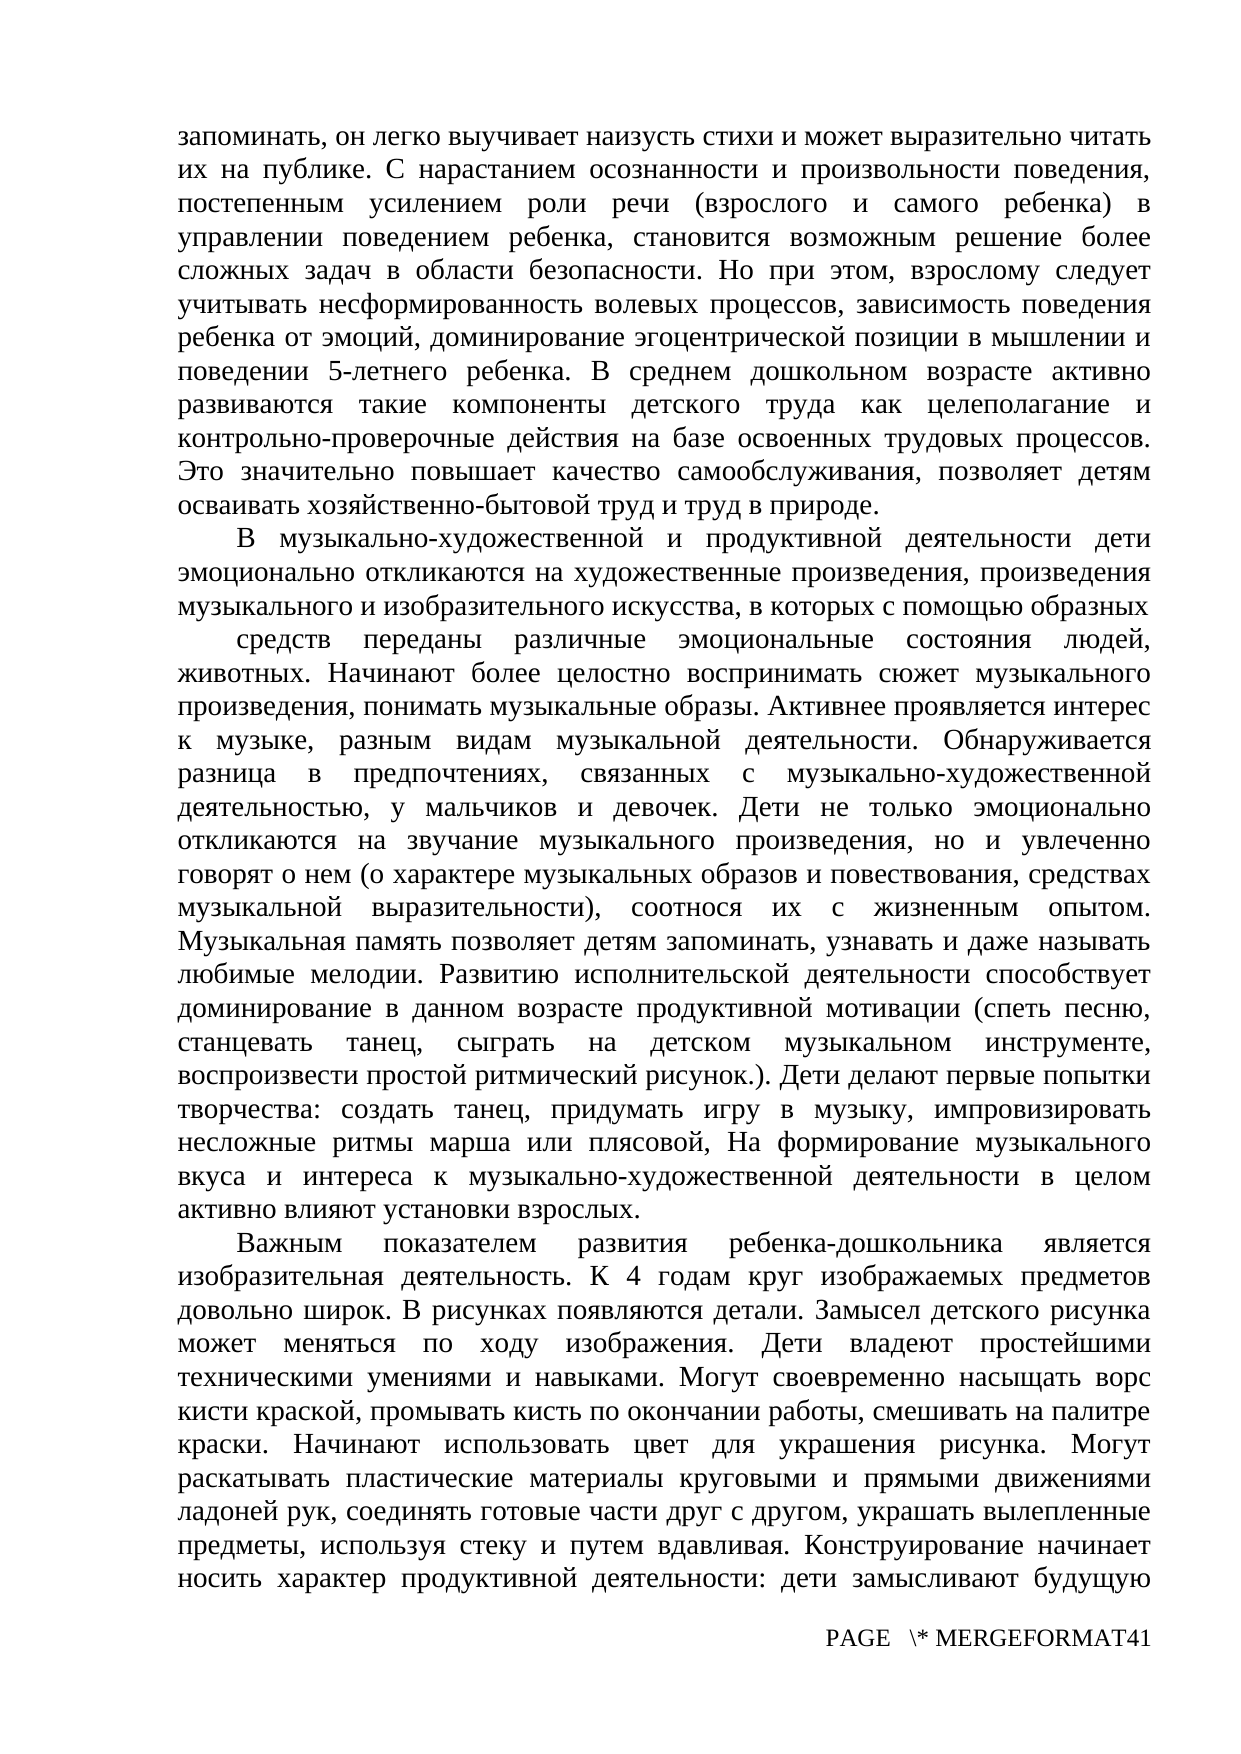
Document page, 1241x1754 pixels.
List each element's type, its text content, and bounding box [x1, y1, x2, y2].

text В музыкально-художественной и продуктивной деятельности дети эмоционально откликаются на художественные произведения, произведения музыкального и изобразительного искусства, в которых с помощью образных [177, 521, 1152, 621]
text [177, 118, 1152, 521]
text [177, 1225, 1152, 1594]
text средств переданы различные эмоциональные состояния людей, животных. Начинают более целостно воспринимать сюжет музыкального произведения, понимать музыкальные образы. Активнее проявляется интерес к музыке, разным видам музыкальной деятельности. Обнаруживается разница в предпочтениях, связанных с музыкально-художественной деятельностью, у мальчиков и девочек. Дети не только эмоционально откликаются на звучание музыкального произведения, но и увлеченно говорят о нем (о характере музыкальных образов и повествования, средствах музыкальной выразительности), соотнося их с жизненным опытом. Музыкальная память позволяет детям запоминать, узнавать и даже называть любимые мелодии. Развитию исполнительской деятельности способствует доминирование в данном возрасте продуктивной мотивации (спеть песню, станцевать танец, сыграть на детском музыкальном инструменте, воспроизвести простой ритмический рисунок.). Дети делают первые попытки творчества: создать танец, придумать игру в музыку, импровизировать несложные ритмы марша или плясовой, На формирование музыкального вкуса и интереса к музыкально-художественной деятельности в целом активно влияют установки взрослых. [177, 621, 1152, 1225]
